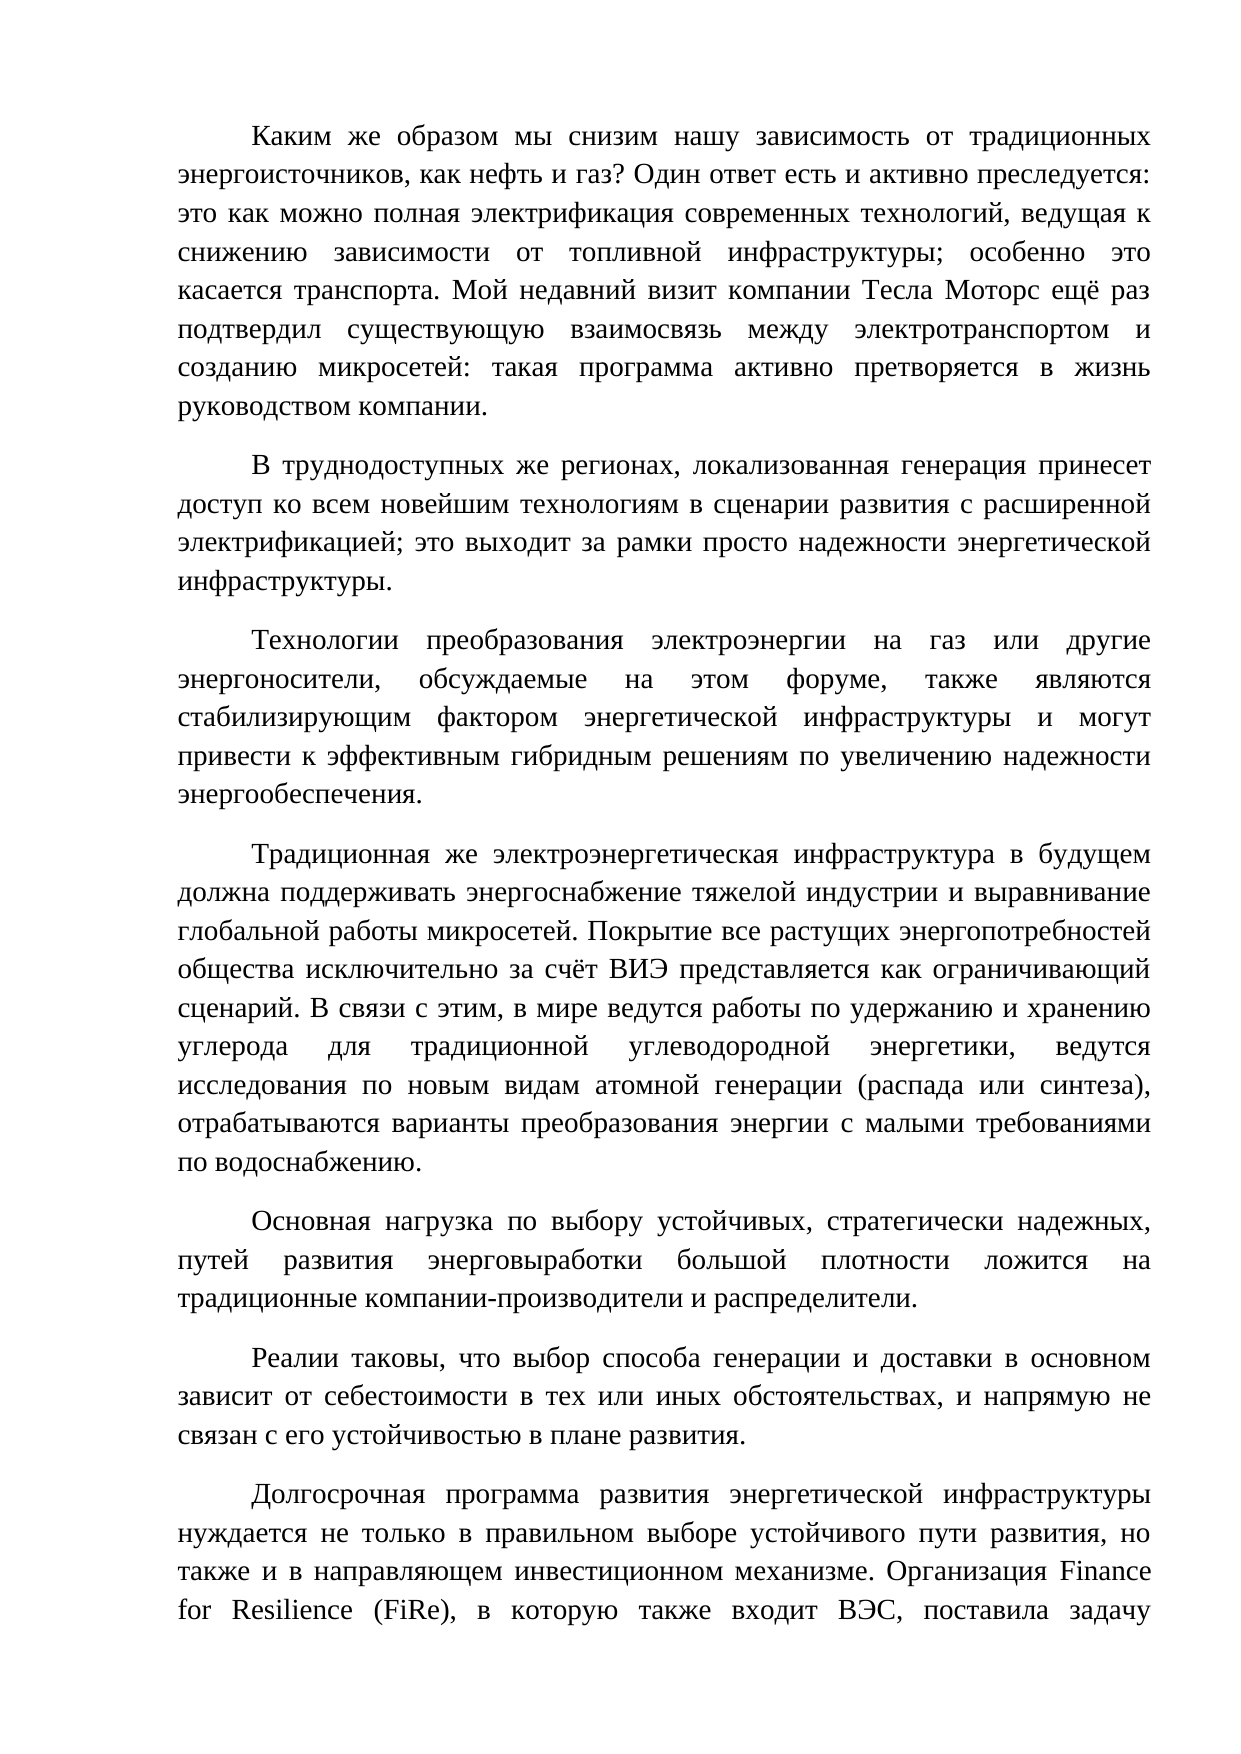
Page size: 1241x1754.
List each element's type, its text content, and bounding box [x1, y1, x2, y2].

text Каким же образом мы снизим нашу зависимость от традиционных энергоисточников, как нефть и газ? Один ответ есть и активно преследуется: это как можно полная электрификация современных технологий, ведущая к снижению зависимости от топливной инфраструктуры; особенно это касается транспорта. Мой недавний визит компании Тесла Моторс ещё раз подтвердил существующую взаимосвязь между электротранспортом и созданию микросетей: такая программа активно претворяется в жизнь руководством компании. [177, 118, 1152, 421]
text В труднодоступных же регионах, локализованная генерация принесет доступ ко всем новейшим технологиям в сценарии развития с расширенной электрификацией; это выходит за рамки просто надежности энергетической инфраструктуры. [177, 447, 1152, 596]
text Технологии преобразования электроэнергии на газ или другие энергоносители, обсуждаемые на этом форуме, также являются стабилизирующим фактором энергетической инфраструктуры и могут привести к эффективным гибридным решениям по увеличению надежности энергообеспечения. [177, 622, 1152, 810]
text Реалии таковы, что выбор способа генерации и доставки в основном зависит от себестоимости в тех или иных обстоятельствах, и напрямую не связан с его устойчивостью в плане развития. [177, 1340, 1152, 1451]
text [177, 1476, 1152, 1626]
text Основная нагрузка по выбору устойчивых, стратегически надежных, путей развития энерговыработки большой плотности ложится на традиционные компании-производители и распределители. [177, 1203, 1152, 1314]
text Традиционная же электроэнергетическая инфраструктура в будущем должна поддерживать энергоснабжение тяжелой индустрии и выравнивание глобальной работы микросетей. Покрытие все растущих энергопотребностей общества исключительно за счёт ВИЭ представляется как ограничивающий сценарий. В связи с этим, в мире ведутся работы по удержанию и хранению углерода для традиционной углеводородной энергетики, ведутся исследования по новым видам атомной генерации (распада или синтеза), отрабатываются варианты преобразования энергии с малыми требованиями по водоснабжению. [177, 836, 1152, 1178]
